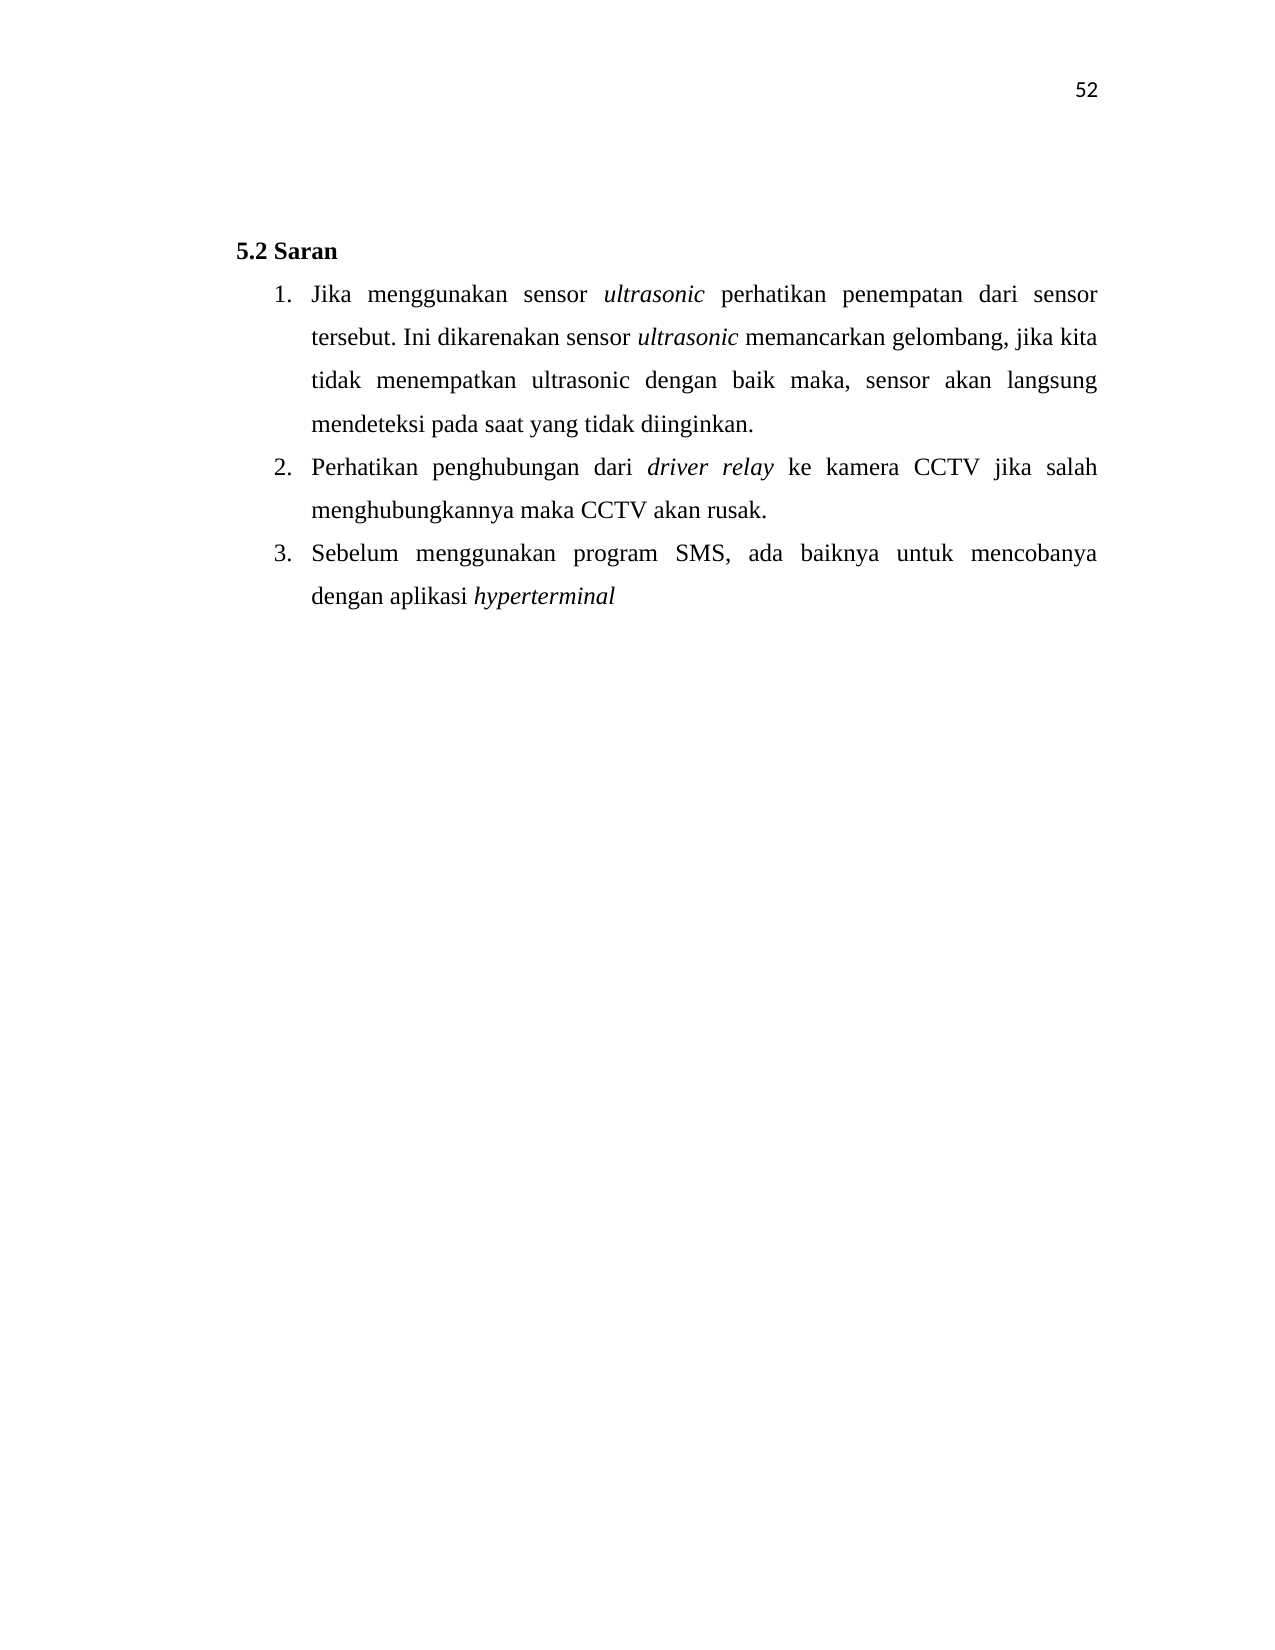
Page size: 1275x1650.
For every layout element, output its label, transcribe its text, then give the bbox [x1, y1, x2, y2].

list Sebelum menggunakan program SMS, ada baiknya untuk mencobanya dengan aplikasi hyperterminal [274, 538, 1098, 610]
list Perhatikan penghubungan dari driver relay ke kamera CCTV jika salah menghubungkannya maka CCTV akan rusak. [274, 452, 1098, 524]
list 5.2 Saran [236, 236, 1098, 265]
list Jika menggunakan sensor ultrasonic perhatikan penempatan dari sensor tersebut. Ini dikarenakan sensor ultrasonic memancarkan gelombang, jika kita tidak menempatkan ultrasonic dengan baik maka, sensor akan langsung mendeteksi pada saat yang tidak diinginkan. [274, 279, 1098, 437]
